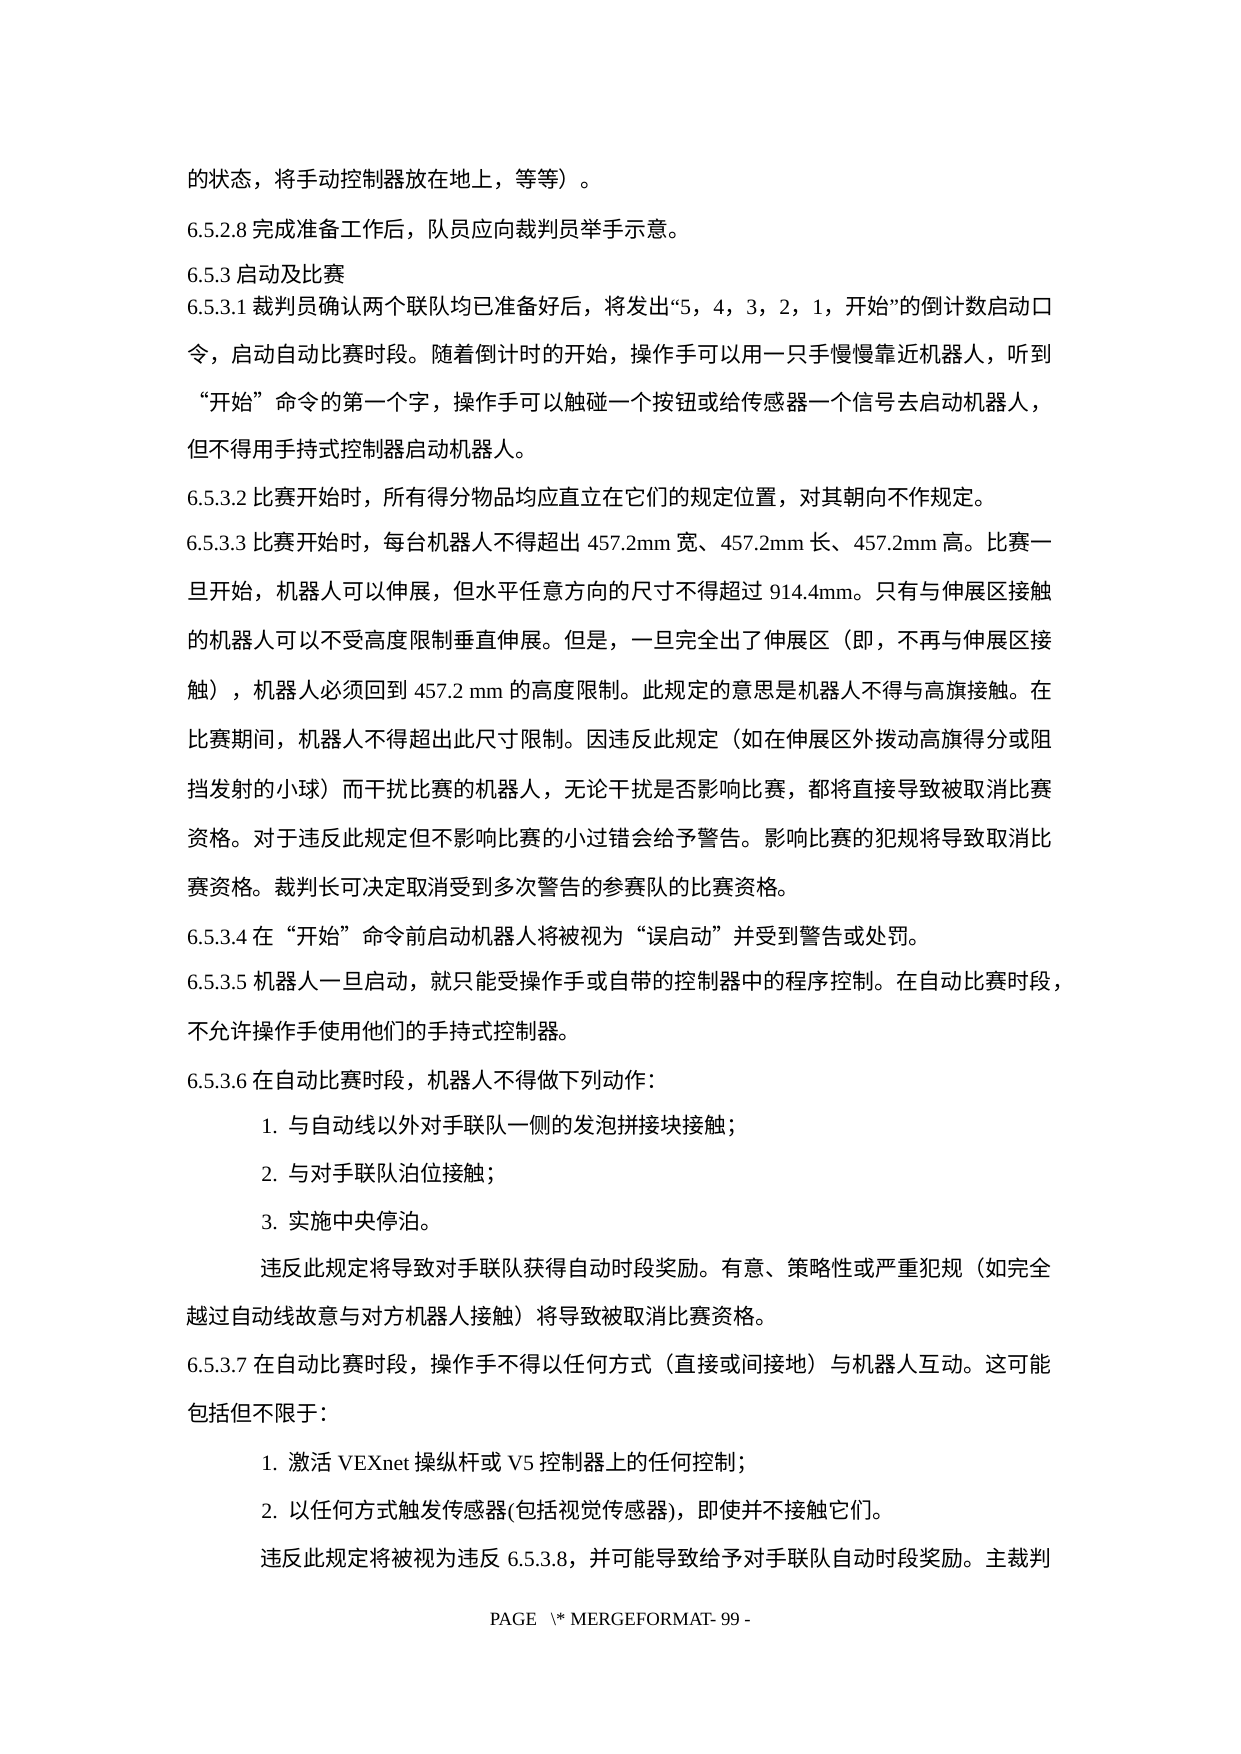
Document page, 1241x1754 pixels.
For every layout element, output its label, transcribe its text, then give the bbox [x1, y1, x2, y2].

list 激活 VEXnet 操纵杆或 V5 控制器上的任何控制； [261, 1444, 1053, 1477]
text 6.5.3.3 比赛开始时，每台机器人不得超出 457.2mm 宽、457.2mm 长、457.2mm 高。比赛一旦开始，机器人可以伸展，但水平任意方向的尺寸不得超过 914.4mm。只有与伸展区接触的机器人可以不受高度限制垂直伸展。但是，一旦完全出了伸展区（即，不再与伸展区接触），机器人必须回到 457.2 mm 的高度限制。此规定的意思是机器人不得与高旗接触。在比赛期间，机器人不得超出此尺寸限制。因违反此规定（如在伸展区外拨动高旗得分或阻挡发射的小球）而干扰比赛的机器人，无论干扰是否影响比赛，都将直接导致被取消比赛资格。对于违反此规定但不影响比赛的小过错会给予警告。影响比赛的犯规将导致取消比赛资格。裁判长可决定取消受到多次警告的参赛队的比赛资格。 [186, 524, 1053, 902]
text 6.5.3.6 在自动比赛时段，机器人不得做下列动作： [187, 1063, 1053, 1095]
list 与自动线以外对手联队一侧的发泡拼接块接触； [261, 1108, 1053, 1141]
text 违反此规定将导致对手联队获得自动时段奖励。有意、策略性或严重犯规（如完全越过自动线故意与对方机器人接触）将导致被取消比赛资格。 [186, 1251, 1053, 1331]
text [187, 162, 1053, 194]
text 6.5.3.5 机器人一旦启动，就只能受操作手或自带的控制器中的程序控制。在自动比赛时段，不允许操作手使用他们的手持式控制器。 [187, 964, 1053, 1046]
text 6.5.3.7 在自动比赛时段，操作手不得以任何方式（直接或间接地）与机器人互动。这可能包括但不限于： [187, 1346, 1053, 1428]
text 6.5.3.1 裁判员确认两个联队均已准备好后，将发出“5，4，3，2，1，开始”的倒计数启动口令，启动自动比赛时段。随着倒计时的开始，操作手可以用一只手慢慢靠近机器人，听到“开始”命令的第一个字，操作手可以触碰一个按钮或给传感器一个信号去启动机器人，但不得用手持式控制器启动机器人。 [187, 289, 1053, 464]
text 6.5.3 启动及比赛 [187, 256, 1053, 289]
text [186, 1541, 1053, 1573]
list 实施中央停泊。 [261, 1204, 1053, 1236]
list 以任何方式触发传感器(包括视觉传感器)，即使并不接触它们。 [261, 1493, 1053, 1525]
list 与对手联队泊位接触； [261, 1156, 1053, 1188]
text 6.5.3.4 在“开始”命令前启动机器人将被视为“误启动”并受到警告或处罚。 [187, 919, 1053, 951]
text 6.5.2.8 完成准备工作后，队员应向裁判员举手示意。 [187, 211, 1053, 244]
text 6.5.3.2 比赛开始时，所有得分物品均应直立在它们的规定位置，对其朝向不作规定。 [187, 479, 1053, 512]
